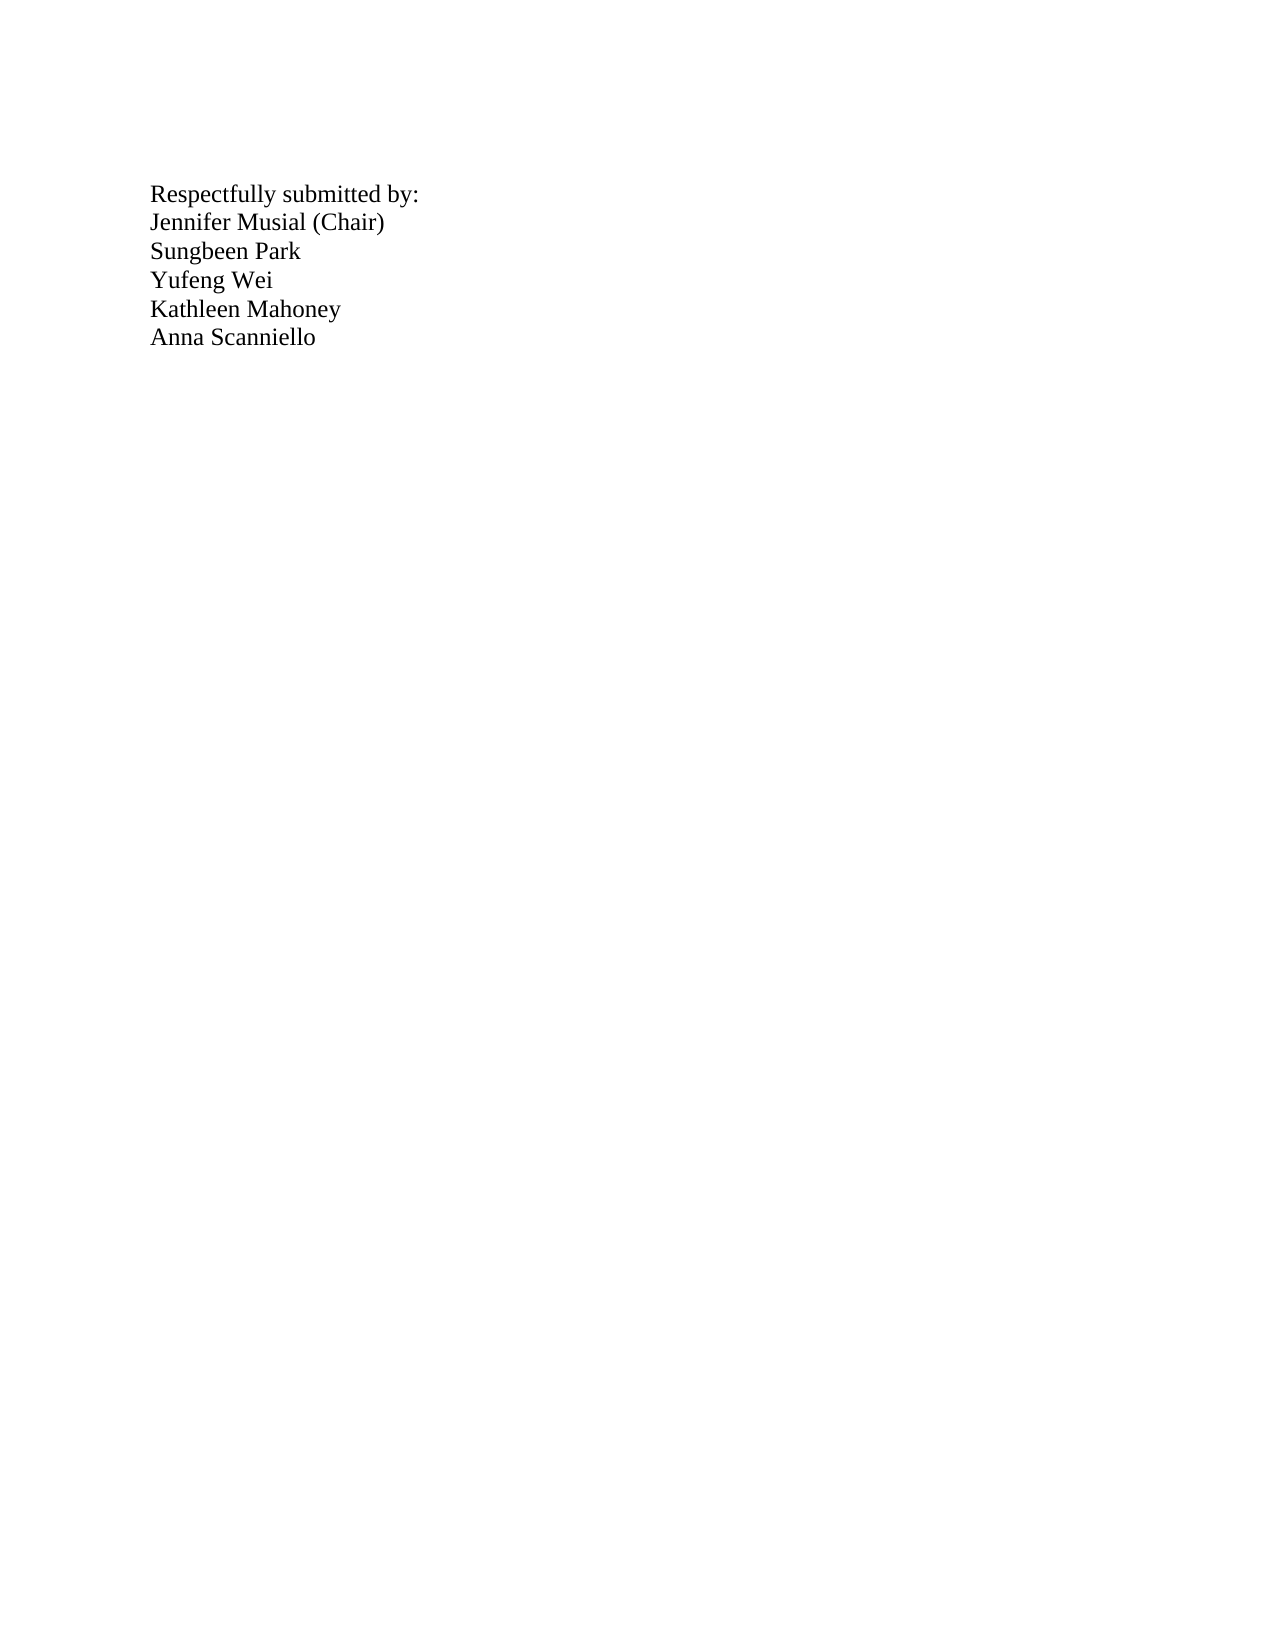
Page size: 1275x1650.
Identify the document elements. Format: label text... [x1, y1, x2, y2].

text Sungbeen Park [150, 236, 1125, 265]
text Jennifer Musial (Chair) [150, 207, 1125, 236]
text Yufeng Wei [150, 265, 1125, 294]
text Kathleen Mahoney [150, 294, 1125, 322]
text Anna Scanniello [150, 322, 1125, 351]
text Respectfully submitted by: [150, 179, 1125, 207]
